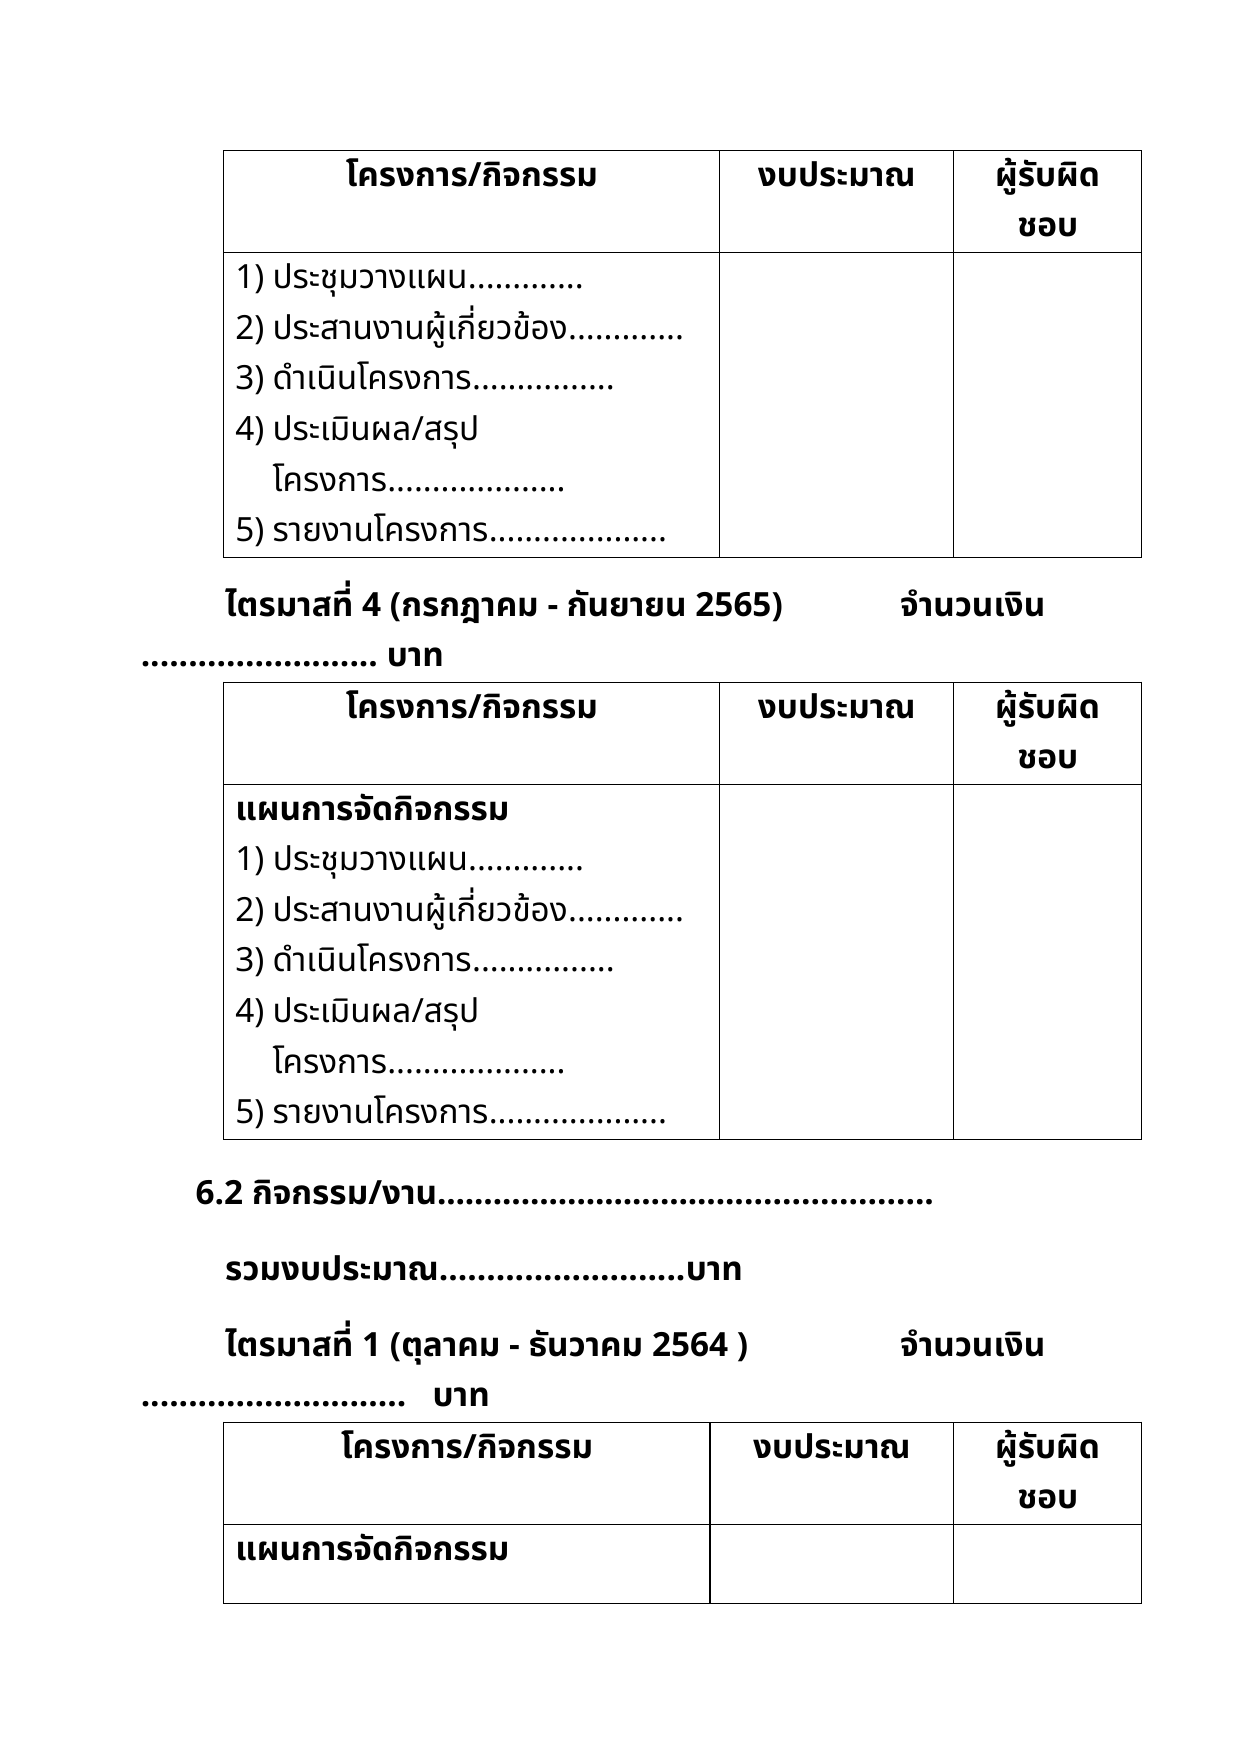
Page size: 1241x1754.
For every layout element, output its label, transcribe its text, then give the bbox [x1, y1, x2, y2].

text ไตรมาสที่ 1 (ตุลาคม - ธันวาคม 2564 ) จำนวนเงิน ............................ บาท [141, 1320, 1090, 1422]
table_header ผู้รับผิดชอบ [954, 683, 1141, 783]
table_header ผู้รับผิดชอบ [954, 151, 1141, 252]
table_header งบประมาณ [720, 683, 953, 783]
table_header ผู้รับผิดชอบ [954, 1423, 1141, 1523]
table_cell [954, 785, 1141, 1139]
table_cell [720, 785, 953, 1139]
table_header โครงการ/กิจกรรม [224, 683, 719, 783]
table_header งบประมาณ [720, 151, 953, 252]
table_header งบประมาณ [711, 1423, 953, 1523]
table_header โครงการ/กิจกรรม [224, 1423, 709, 1523]
table_cell [954, 1525, 1141, 1603]
table_cell [711, 1525, 953, 1603]
table_cell [954, 253, 1141, 557]
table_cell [224, 1525, 709, 1603]
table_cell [224, 253, 719, 557]
table_cell [720, 253, 953, 557]
text 6.2 กิจกรรม/งาน…………………………….………………. รวมงบประมาณ..........................บาท [150, 1168, 1090, 1295]
text ไตรมาสที่ 4 (กรกฎาคม - กันยายน 2565) จำนวนเงิน ......................... บาท [141, 580, 1090, 682]
table_header โครงการ/กิจกรรม [224, 151, 719, 252]
